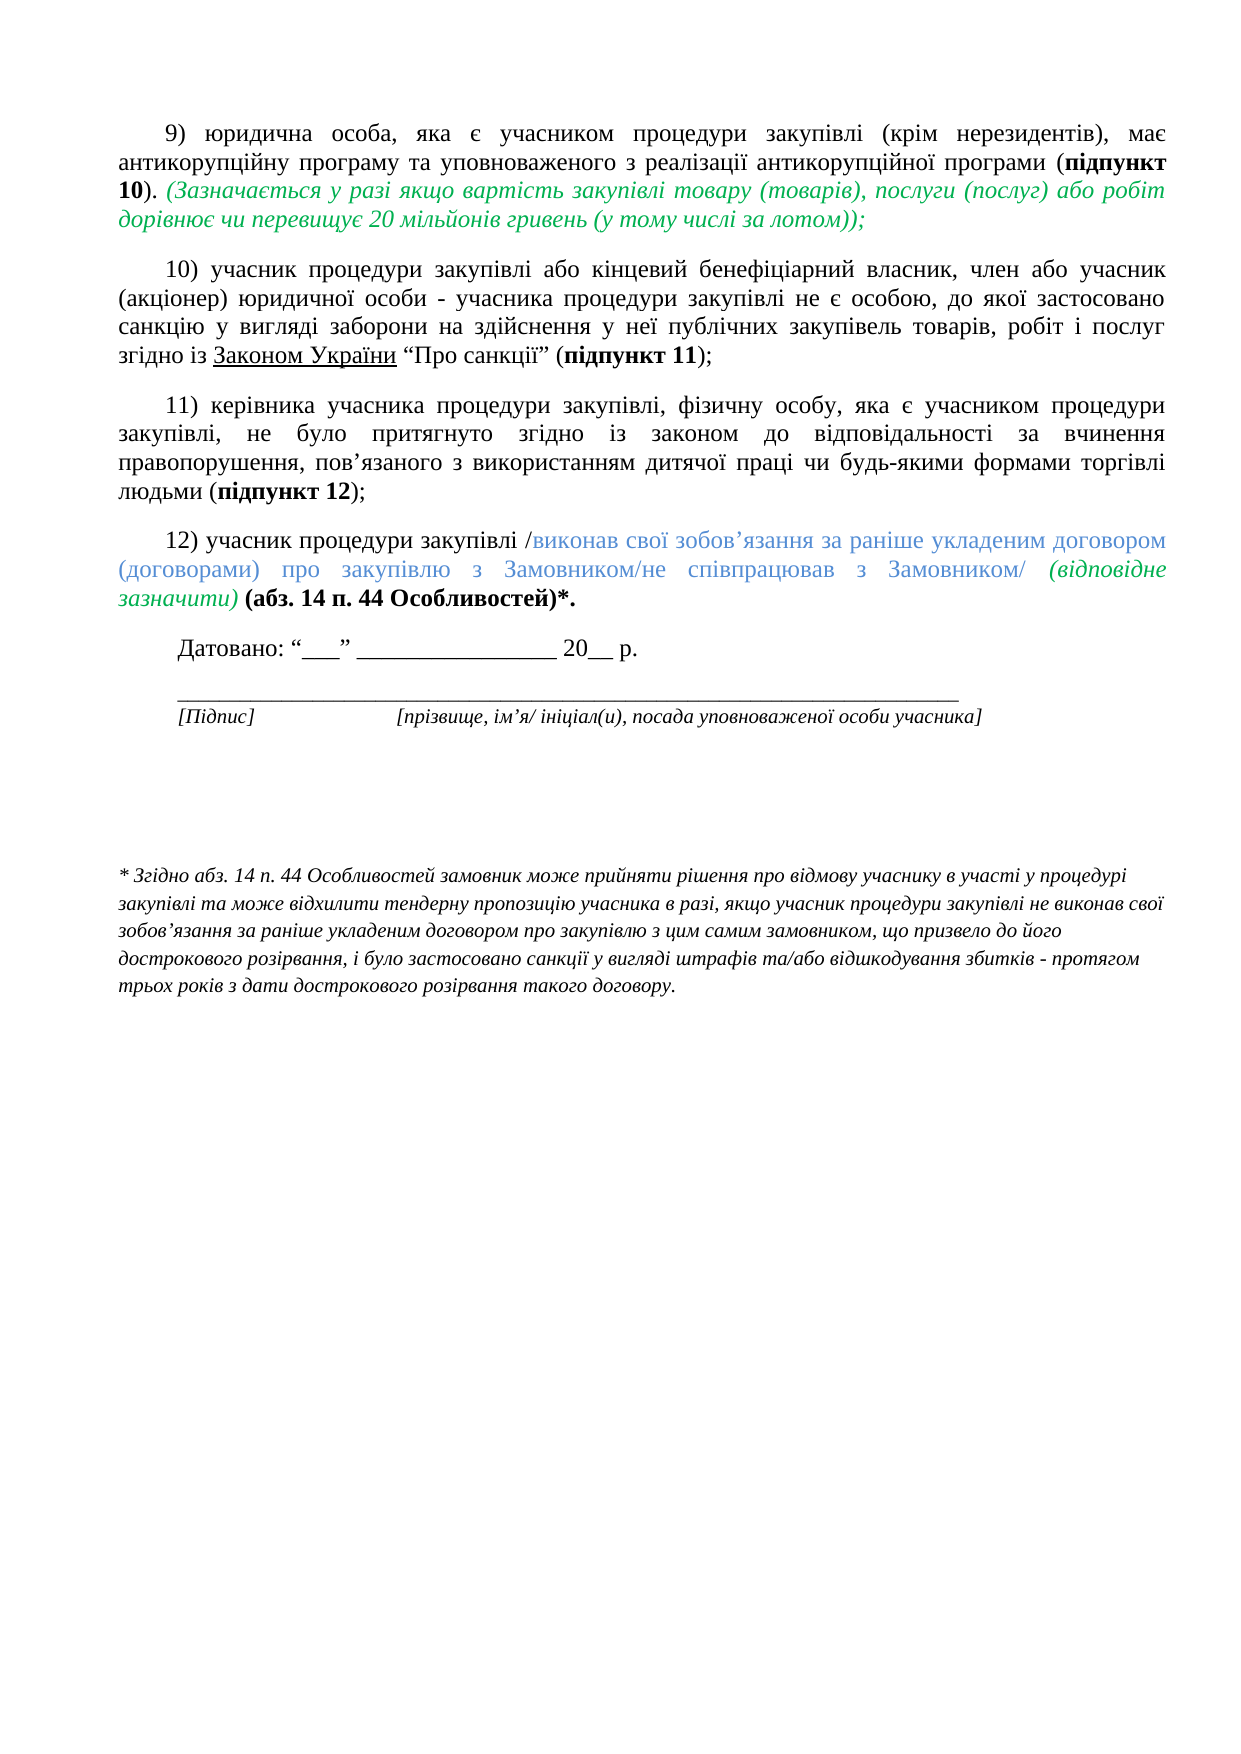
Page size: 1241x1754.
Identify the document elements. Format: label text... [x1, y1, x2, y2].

text ___________________________________________________________________________ [118, 680, 1167, 704]
text Датовано: “___” ________________ 20__ р. [118, 633, 1167, 661]
text 9) юридична особа, яка є учасником процедури закупівлі (крім нерезидентів), має антикорупційну програму та уповноваженого з реалізації антикорупційної програми (підпункт 10). (Зазначається у разі якщо вартість закупівлі товару (товарів), послуги (послуг) або робіт дорівнює чи перевищує 20 мільйонів гривень (у тому числі за лотом)); [118, 118, 1167, 233]
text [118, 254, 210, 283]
text 12) учасник процедури закупівлі /виконав свої зобов’язання за раніше укладеним договором (договорами) про закупівлю з Замовником/не співпрацював з Замовником/ (відповідне зазначити) (абз. 14 п. 44 Особливостей)*. [118, 526, 1167, 612]
text [Підпис] [прізвище, ім’я/ ініціал(и), посада уповноваженої особи учасника] [118, 704, 1167, 728]
text * Згідно абз. 14 п. 44 Особливостей замовник може прийняти рішення про відмову учаснику в участі у процедурі закупівлі та може відхилити тендерну пропозицію учасника в разі, якщо учасник процедури закупівлі не виконав свої зобов’язання за раніше укладеним договором про закупівлю з цим самим замовником, що призвело до його дострокового розірвання, і було застосовано санкції у вигляді штрафів та/або відшкодування збитків - протягом трьох років з дати дострокового розірвання такого договору. [118, 863, 1167, 997]
text 11) керівника учасника процедури закупівлі, фізичну особу, яка є учасником процедури закупівлі, не було притягнуто згідно із законом до відповідальності за вчинення правопорушення, пов’язаного з використанням дитячої праці чи будь-якими формами торгівлі людьми (підпункт 12); [203, 476, 1167, 505]
text 11) керівника учасника процедури закупівлі, фізичну особу, яка є учасником процедури закупівлі, не було притягнуто згідно із законом до відповідальності за вчинення правопорушення, пов’язаного з використанням дитячої праці чи будь-якими формами торгівлі людьми (підпункт 12); [118, 390, 1167, 419]
